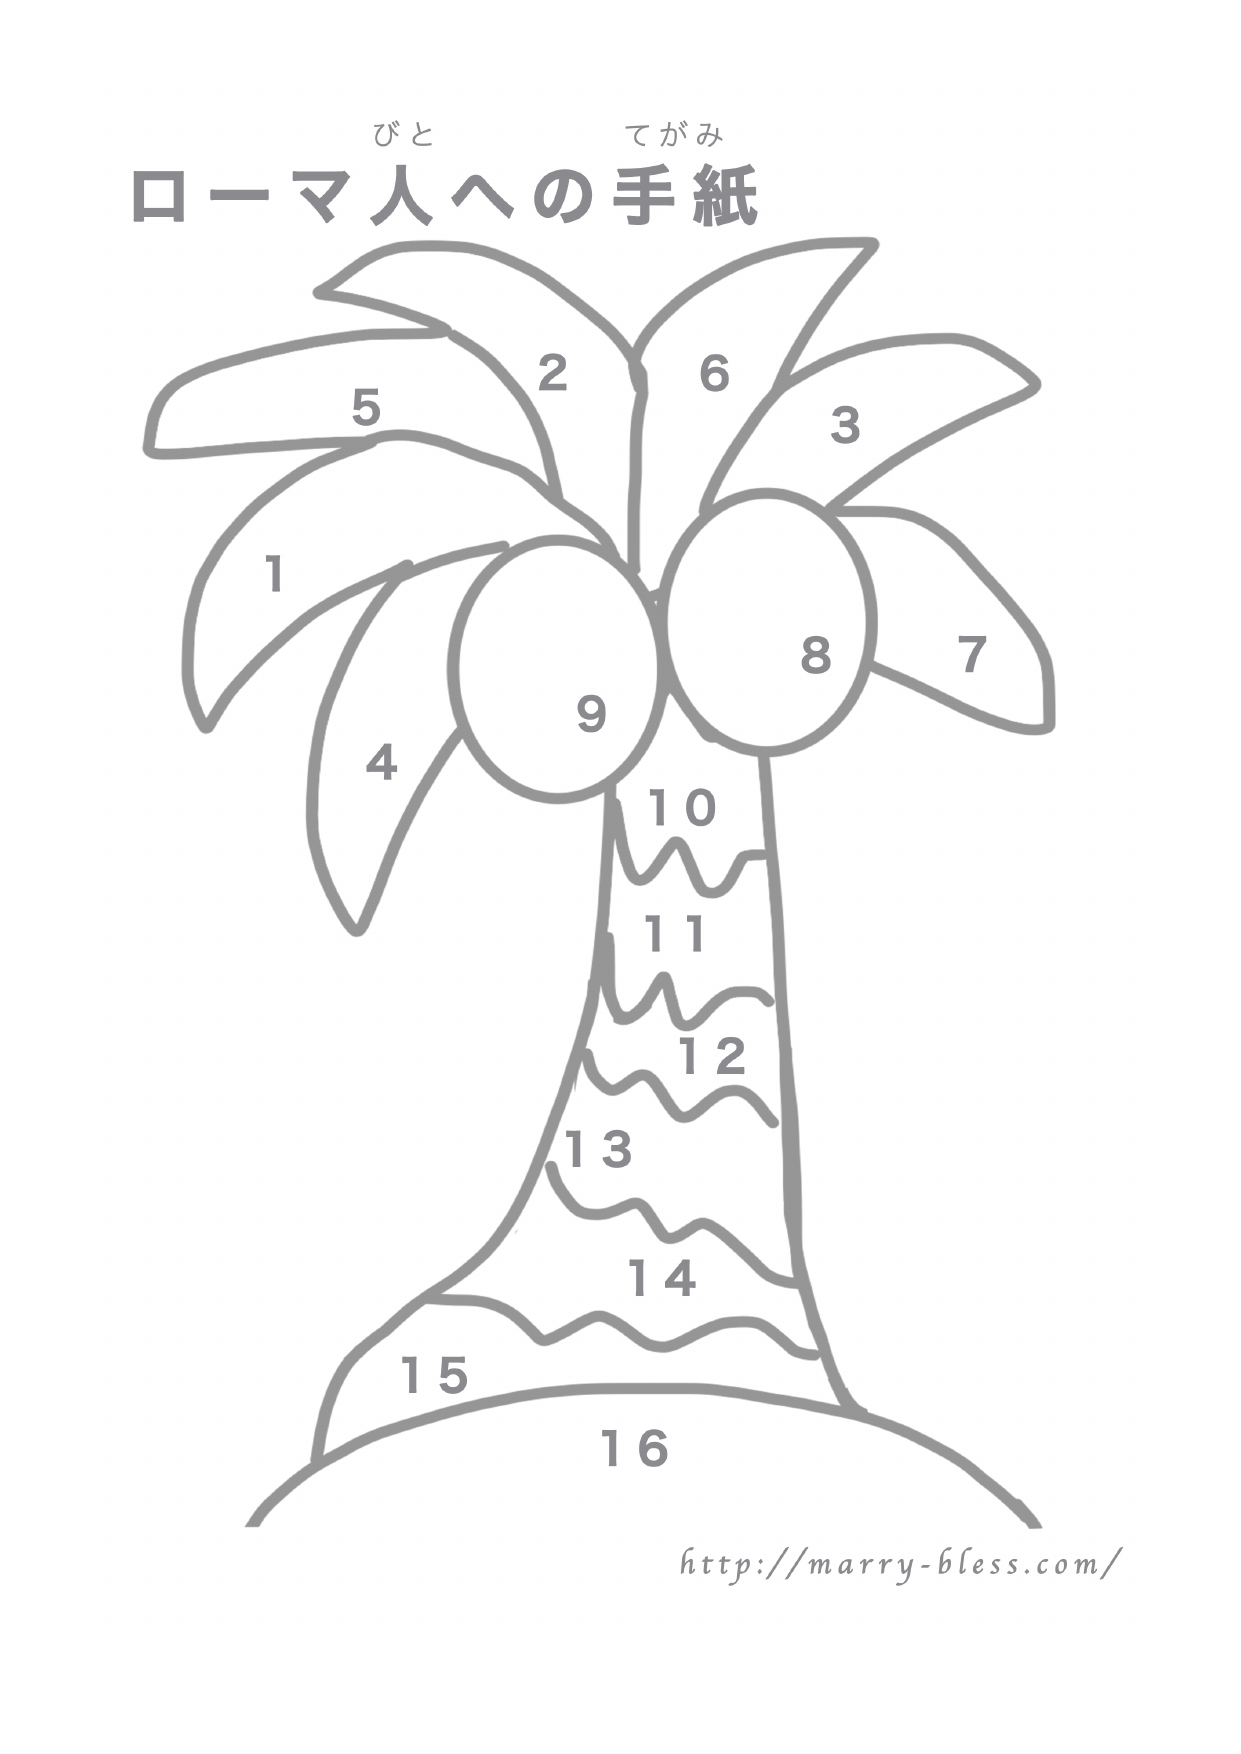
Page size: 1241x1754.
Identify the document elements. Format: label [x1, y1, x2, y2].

picture [75, 85, 1165, 1627]
